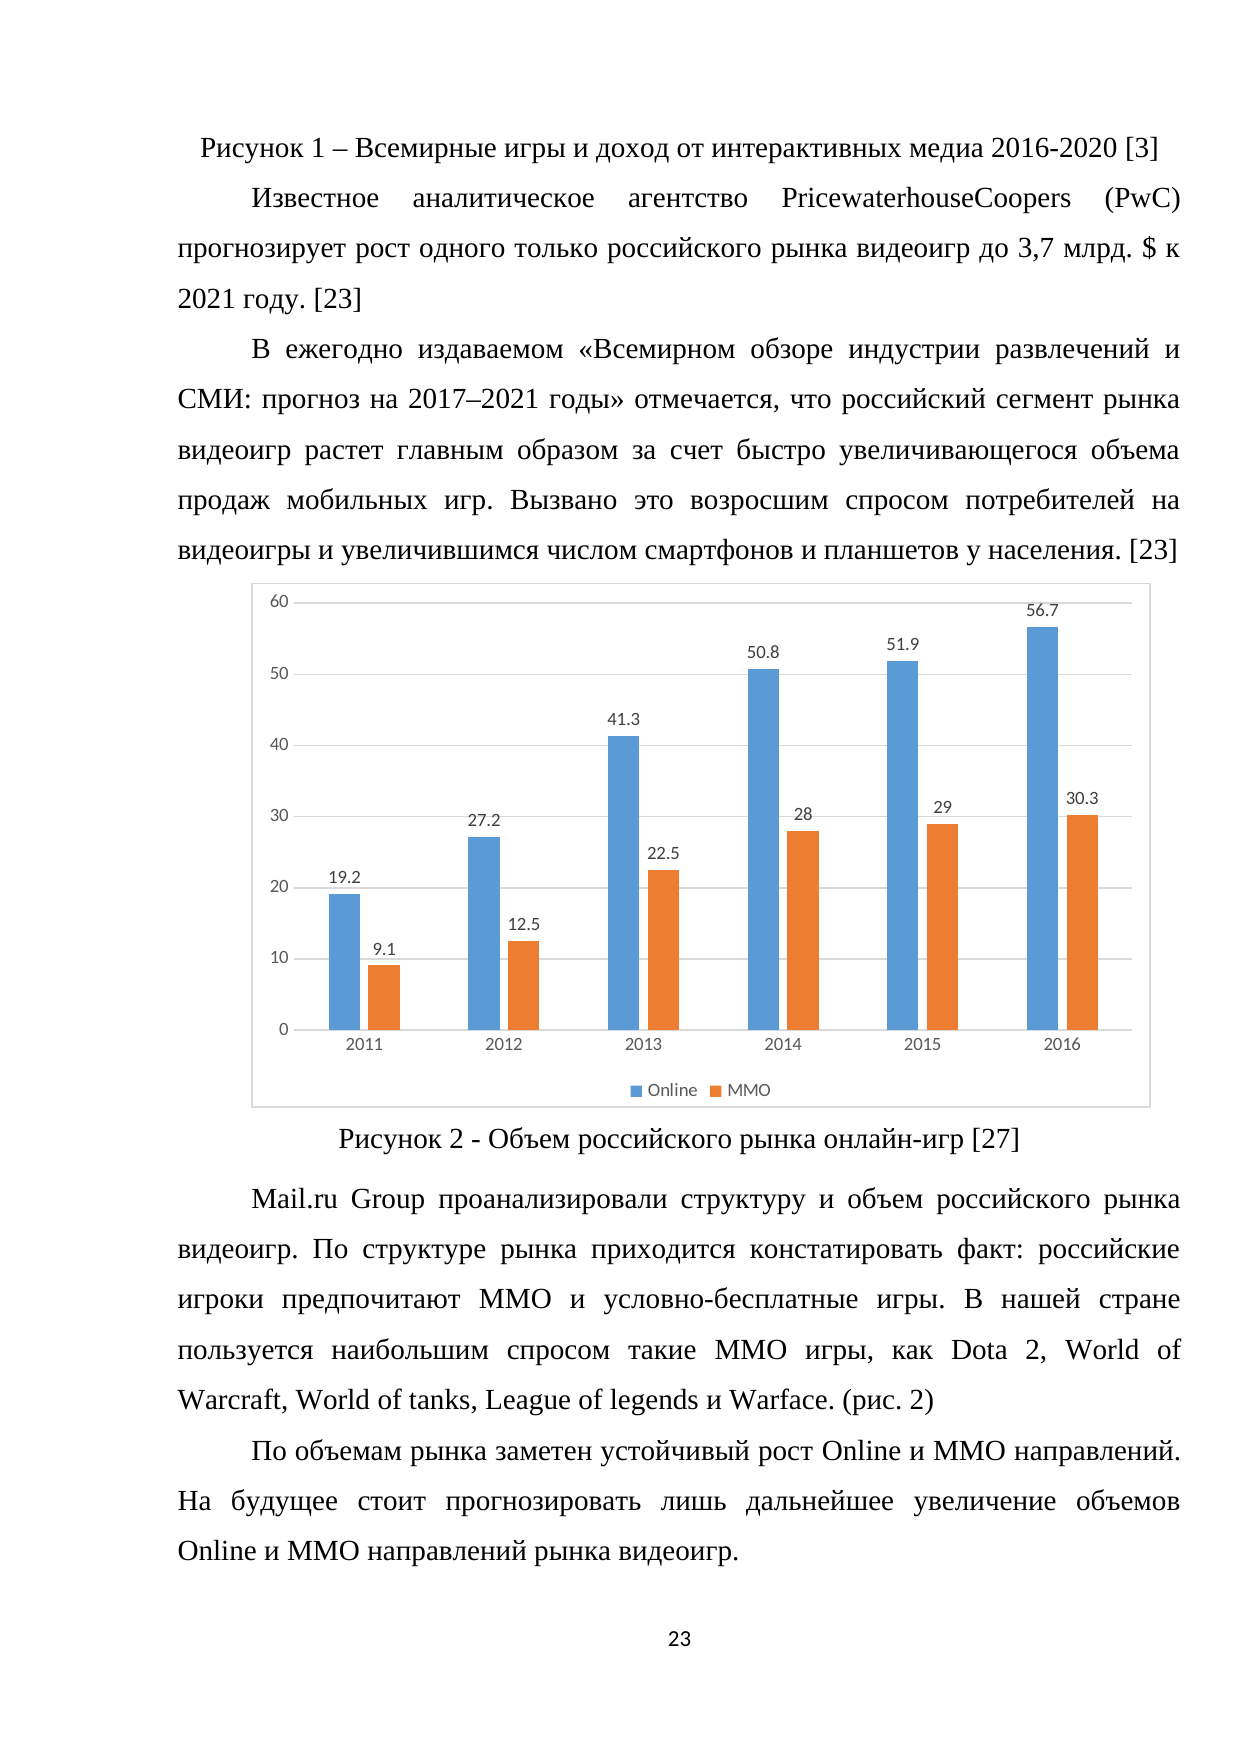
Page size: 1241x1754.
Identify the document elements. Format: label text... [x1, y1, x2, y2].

text Mail.ru Group проанализировали структуру и объем российского рынка видеоигр. По структуре рынка приходится констатировать факт: российские игроки предпочитают MMO и условно-бесплатные игры. В нашей стране пользуется наибольшим спросом такие MMO игры, как Dota 2, World of Warcraft, World of tanks, League of legends и Warface. (рис. 2) [177, 1181, 1181, 1416]
text Рисунок 2 - Объем российского рынка онлайн-игр [27] [177, 1122, 1181, 1155]
text В ежегодно издаваемом «Всемирном обзоре индустрии развлечений и СМИ: прогноз на 2017–2021 годы» отмечается, что российский сегмент рынка видеоигр растет главным образом за счет быстро увеличивающегося объема продаж мобильных игр. Вызвано это возросшим спросом потребителей на видеоигры и увеличившимся числом смартфонов и планшетов у населения. [23] [177, 331, 1181, 566]
text Известное аналитическое агентство PricewaterhouseCoopers (PwC) прогнозирует рост одного только российского рынка видеоигр до 3,7 млрд. $ к 2021 году. [23] [177, 180, 1181, 314]
text Рисунок 1 – Всемирные игры и доход от интерактивных медиа 2016-2020 [3] [177, 130, 1181, 163]
text По объемам рынка заметен устойчивый рост Online и MMO направлений. На будущее стоит прогнозировать лишь дальнейшее увеличение объемов Online и MMO направлений рынка видеоигр. [177, 1433, 1181, 1567]
